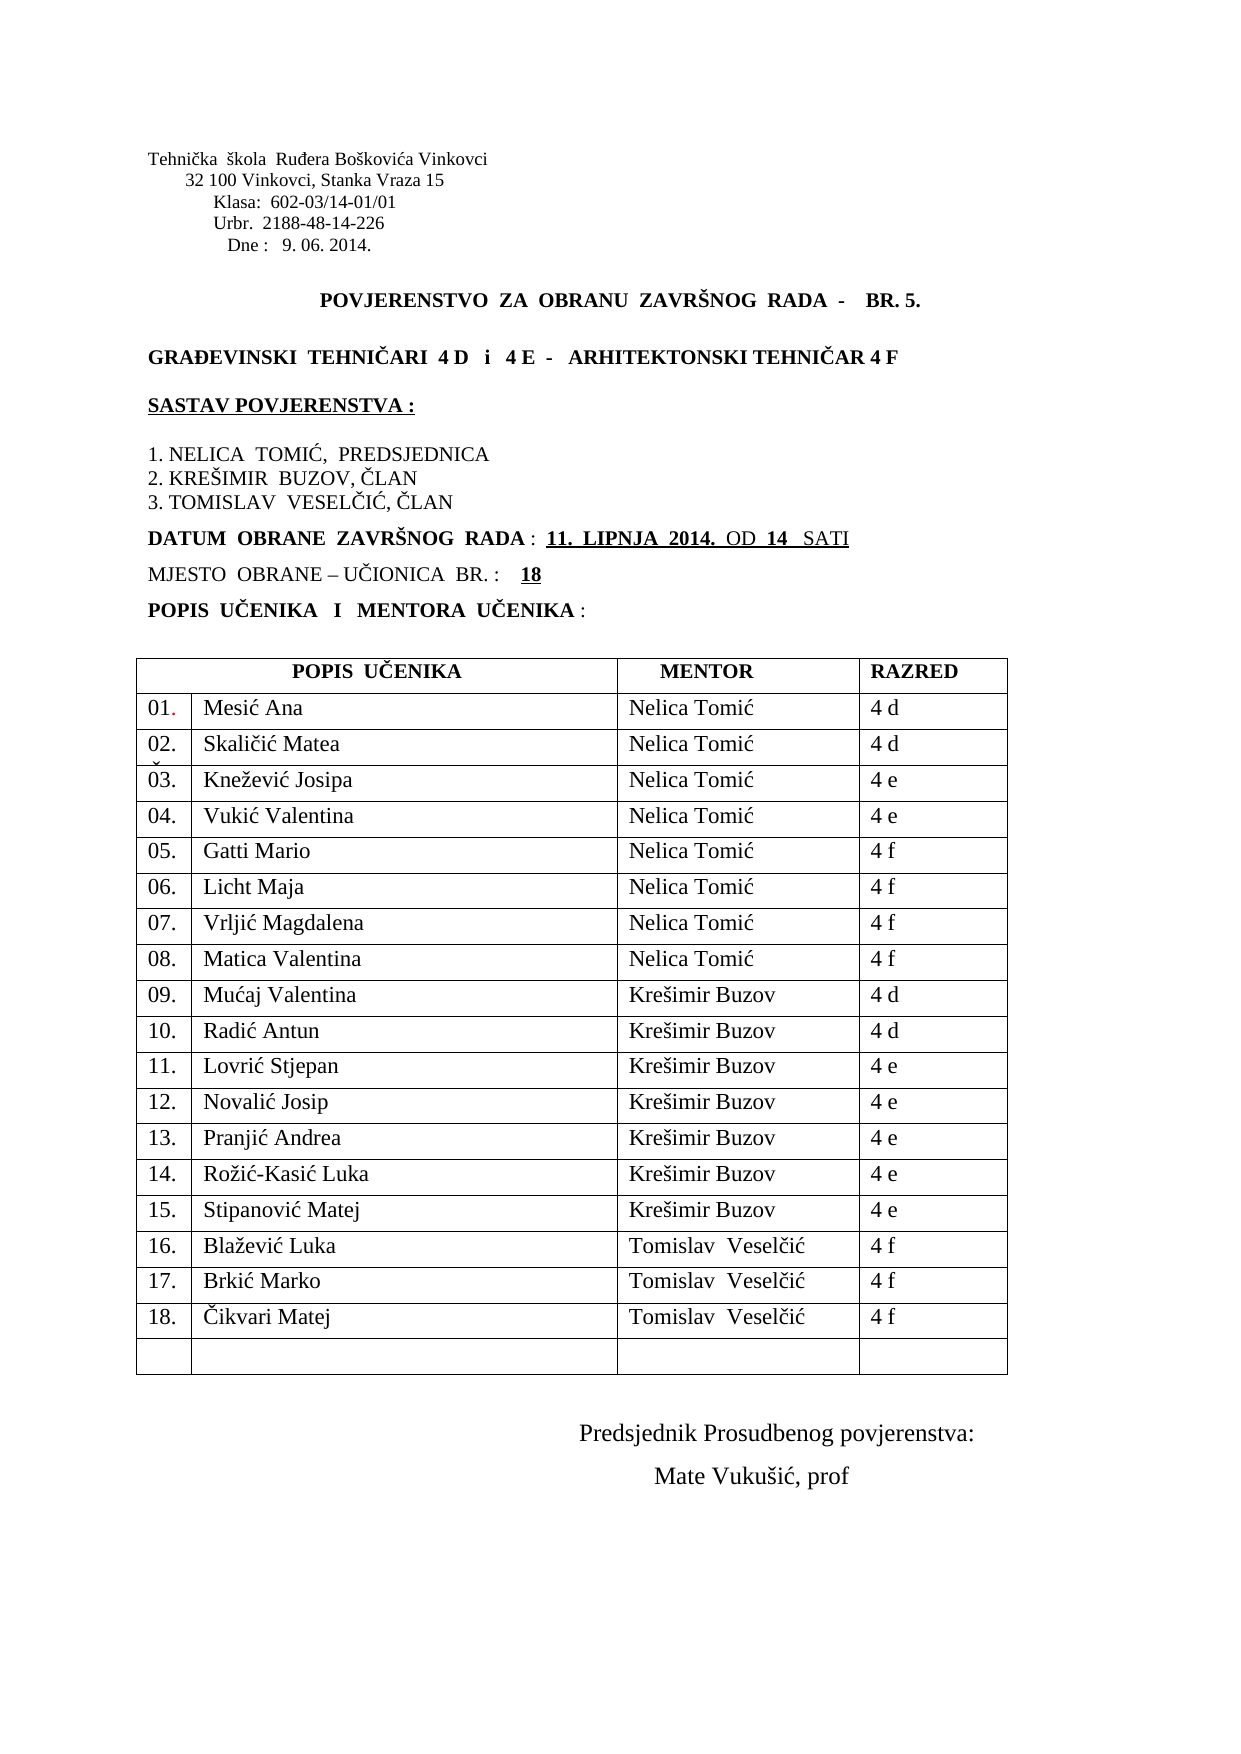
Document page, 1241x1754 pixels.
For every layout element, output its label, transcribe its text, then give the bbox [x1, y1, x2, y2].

table_cell Mesić Ana [192, 694, 617, 729]
text GRAĐEVINSKI TEHNIČARI 4 D i 4 E - ARHITEKTONSKI TEHNIČAR 4 F [148, 344, 1093, 369]
table_cell 18. [137, 1304, 191, 1338]
table_cell Blažević Luka [192, 1232, 617, 1267]
text 32 100 Vinkovci, Stanka Vraza 15 [148, 169, 1093, 191]
table_cell 4 e [860, 1089, 1007, 1123]
table_cell Krešimir Buzov [618, 1089, 859, 1123]
table_cell Nelica Tomić [618, 766, 859, 801]
text POVJERENSTVO ZA OBRANU ZAVRŠNOG RADA - BR. 5. [148, 288, 1093, 312]
table_cell 08. [137, 945, 191, 980]
table_cell 4 d [860, 730, 1007, 765]
table_cell Tomislav Veselčić [618, 1232, 859, 1267]
table_cell Pranjić Andrea [192, 1124, 617, 1159]
table_cell 13. [137, 1124, 191, 1159]
table_cell Rožić-Kasić Luka [192, 1160, 617, 1195]
table_header POPIS UČENIKA [137, 659, 617, 693]
table_cell Skaličić Matea [192, 730, 617, 765]
table_cell Novalić Josip [192, 1089, 617, 1123]
table_cell 4 d [860, 981, 1007, 1016]
table_cell 4 d [860, 694, 1007, 729]
table_cell 4 e [860, 766, 1007, 801]
table_cell Krešimir Buzov [618, 981, 859, 1016]
text Urbr. 2188-48-14-226 [148, 212, 1093, 234]
table_cell [618, 1339, 859, 1374]
table_cell Vukić Valentina [192, 802, 617, 837]
table_cell Mućaj Valentina [192, 981, 617, 1016]
table_cell 16. [137, 1232, 191, 1267]
text 1. NELICA TOMIĆ, PREDSJEDNICA [148, 441, 1093, 466]
text Tehnička škola Ruđera Boškovića Vinkovci [148, 148, 1093, 169]
table_cell Radić Antun [192, 1017, 617, 1052]
text 2. KREŠIMIR BUZOV, ČLAN [148, 466, 1093, 489]
text 3. TOMISLAV VESELČIĆ, ČLAN [148, 489, 1093, 514]
table_cell Krešimir Buzov [618, 1053, 859, 1087]
text Predsjednik Prosudbenog povjerenstva: [148, 1418, 1093, 1447]
table_cell Knežević Josipa [192, 766, 617, 801]
table_cell Brkić Marko [192, 1268, 617, 1302]
text POPIS UČENIKA I MENTORA UČENIKA : [148, 598, 1093, 622]
table_cell Gatti Mario [192, 838, 617, 872]
table_cell 03. ĐAKOVIĆ [137, 766, 191, 801]
text Dne : 9. 06. 2014. [148, 234, 1093, 255]
table_cell Vrljić Magdalena [192, 909, 617, 944]
table_header MENTOR [618, 659, 859, 693]
table_header RAZRED [860, 659, 1007, 693]
table_cell 4 f [860, 945, 1007, 980]
table_cell 4 f [860, 1232, 1007, 1267]
table_cell 4 f [860, 909, 1007, 944]
table_cell 01. [137, 694, 191, 729]
table_cell [860, 1339, 1007, 1374]
table_cell Tomislav Veselčić [618, 1268, 859, 1302]
table_cell 4 f [860, 838, 1007, 872]
table_cell 02. ČEPLE [137, 730, 191, 765]
table_cell Nelica Tomić [618, 945, 859, 980]
table_cell 12. [137, 1089, 191, 1123]
table_cell Krešimir Buzov [618, 1196, 859, 1231]
table_cell 14. [137, 1160, 191, 1195]
table_cell Licht Maja [192, 874, 617, 908]
table_cell Matica Valentina [192, 945, 617, 980]
table_cell Stipanović Matej [192, 1196, 617, 1231]
table_cell 4 e [860, 1053, 1007, 1087]
table_cell Nelica Tomić [618, 730, 859, 765]
table_cell 4 e [860, 1196, 1007, 1231]
table_cell Nelica Tomić [618, 838, 859, 872]
table_cell 4 e [860, 1124, 1007, 1159]
table_cell 05. [137, 838, 191, 872]
table_cell 06. [137, 874, 191, 908]
table_cell 4 f [860, 1268, 1007, 1302]
table_cell 07. [137, 909, 191, 944]
table_cell Nelica Tomić [618, 694, 859, 729]
table_cell Čikvari Matej [192, 1304, 617, 1338]
table_cell 15. [137, 1196, 191, 1231]
table_cell Lovrić Stjepan [192, 1053, 617, 1087]
table_cell Nelica Tomić [618, 802, 859, 837]
table_cell [137, 1339, 191, 1374]
table_cell 10. [137, 1017, 191, 1052]
table_cell 17. [137, 1268, 191, 1302]
table_cell 04. [137, 802, 191, 837]
table_cell 4 d [860, 1017, 1007, 1052]
table_cell [192, 1339, 617, 1374]
table_cell 11. [137, 1053, 191, 1087]
table_cell Nelica Tomić [618, 874, 859, 908]
text Mate Vukušić, prof [148, 1461, 1093, 1490]
text SASTAV POVJERENSTVA : [148, 393, 1093, 417]
table_cell 4 f [860, 874, 1007, 908]
table_cell 09. [137, 981, 191, 1016]
text Klasa: 602-03/14-01/01 [148, 191, 1093, 212]
table_cell Krešimir Buzov [618, 1017, 859, 1052]
table_cell 4 e [860, 802, 1007, 837]
table_cell Tomislav Veselčić [618, 1304, 859, 1338]
table_cell Nelica Tomić [618, 909, 859, 944]
table_cell 4 e [860, 1160, 1007, 1195]
table_cell Krešimir Buzov [618, 1124, 859, 1159]
text DATUM OBRANE ZAVRŠNOG RADA : 11. LIPNJA 2014. OD 14 SATI MJESTO OBRANE – UČIONICA BR. : 18 [148, 526, 1093, 586]
table_cell Krešimir Buzov [618, 1160, 859, 1195]
table_cell 4 f [860, 1304, 1007, 1338]
